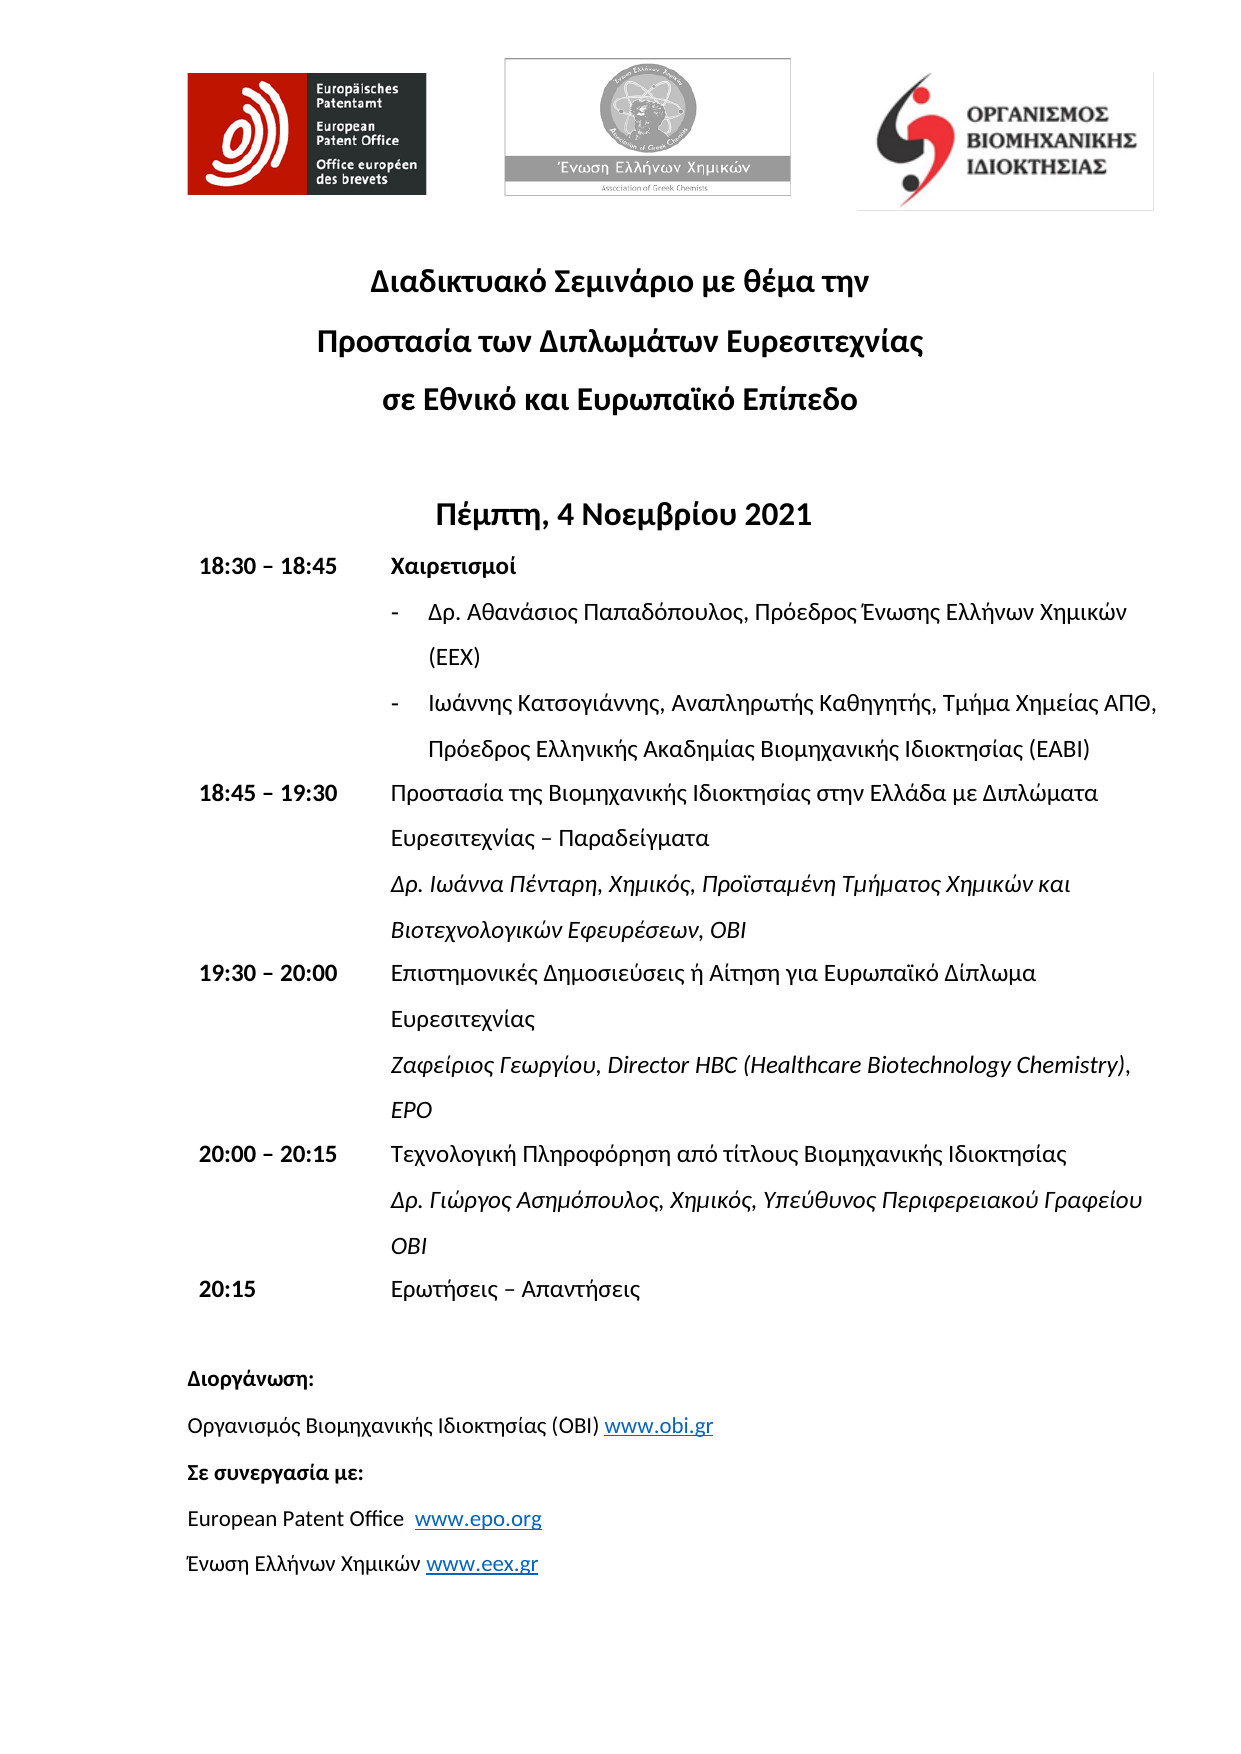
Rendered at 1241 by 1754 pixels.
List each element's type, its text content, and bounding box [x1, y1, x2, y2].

table_cell 18:45 – 19:30 [188, 777, 379, 957]
table_cell 20:00 – 20:15 [188, 1138, 379, 1273]
table_header Χαιρετισμοί Δρ. Αθανάσιος Παπαδόπουλος, Πρόεδρος Ένωσης Ελλήνων Χημικών (ΕΕΧ) Ιωάννης Κατσογιάννης, Αναπληρωτής Καθηγητής, Τμήμα Χημείας ΑΠΘ, Πρόεδρος Ελληνικής Ακαδημίας Βιομηχανικής Ιδιοκτησίας (ΕΑΒΙ) [379, 550, 1177, 777]
table_header 18:30 – 18:45 [188, 550, 379, 777]
text European Patent Office www.epo.org [187, 1504, 1053, 1533]
text Πέμπτη, 4 Νοεμβρίου 2021 [187, 493, 1053, 533]
text Οργανισμός Βιομηχανικής Ιδιοκτησίας (OBI) www.obi.gr [187, 1411, 1053, 1439]
picture [856, 72, 1155, 212]
text Ένωση Ελλήνων Χημικών www.eex.gr [187, 1549, 1053, 1577]
text Προστασία των Διπλωμάτων Ευρεσιτεχνίας [187, 321, 1053, 361]
text Διαδικτυακό Σεμινάριο με θέμα την [187, 260, 1053, 301]
table_cell Τεχνολογική Πληροφόρηση από τίτλους Βιομηχανικής Ιδιοκτησίας Δρ. Γιώργος Ασημόπουλος, Χημικός, Υπεύθυνος Περιφερειακού Γραφείου ΟΒΙ [379, 1138, 1177, 1273]
table_cell Ερωτήσεις – Απαντήσεις [379, 1274, 1177, 1317]
text σε Εθνικό και Ευρωπαϊκό Επίπεδο [187, 378, 1053, 419]
table_cell Προστασία της Βιομηχανικής Ιδιοκτησίας στην Ελλάδα με Διπλώματα Ευρεσιτεχνίας – Παραδείγματα Δρ. Ιωάννα Πένταρη, Χημικός, Προϊσταμένη Τμήματος Χημικών και Βιοτεχνολογικών Εφευρέσεων, ΟΒΙ [379, 777, 1177, 957]
text Σε συνεργασία με: [187, 1458, 1053, 1486]
picture [187, 73, 427, 195]
text Διοργάνωση: [187, 1364, 1053, 1392]
table_cell 20:15 [188, 1274, 379, 1317]
table_cell Επιστημονικές Δημοσιεύσεις ή Αίτηση για Ευρωπαϊκό Δίπλωμα Ευρεσιτεχνίας Ζαφείριος Γεωργίου, Director HBC (Healthcare Biotechnology Chemistry), EPO [379, 958, 1177, 1138]
table_cell 19:30 – 20:00 [188, 958, 379, 1138]
